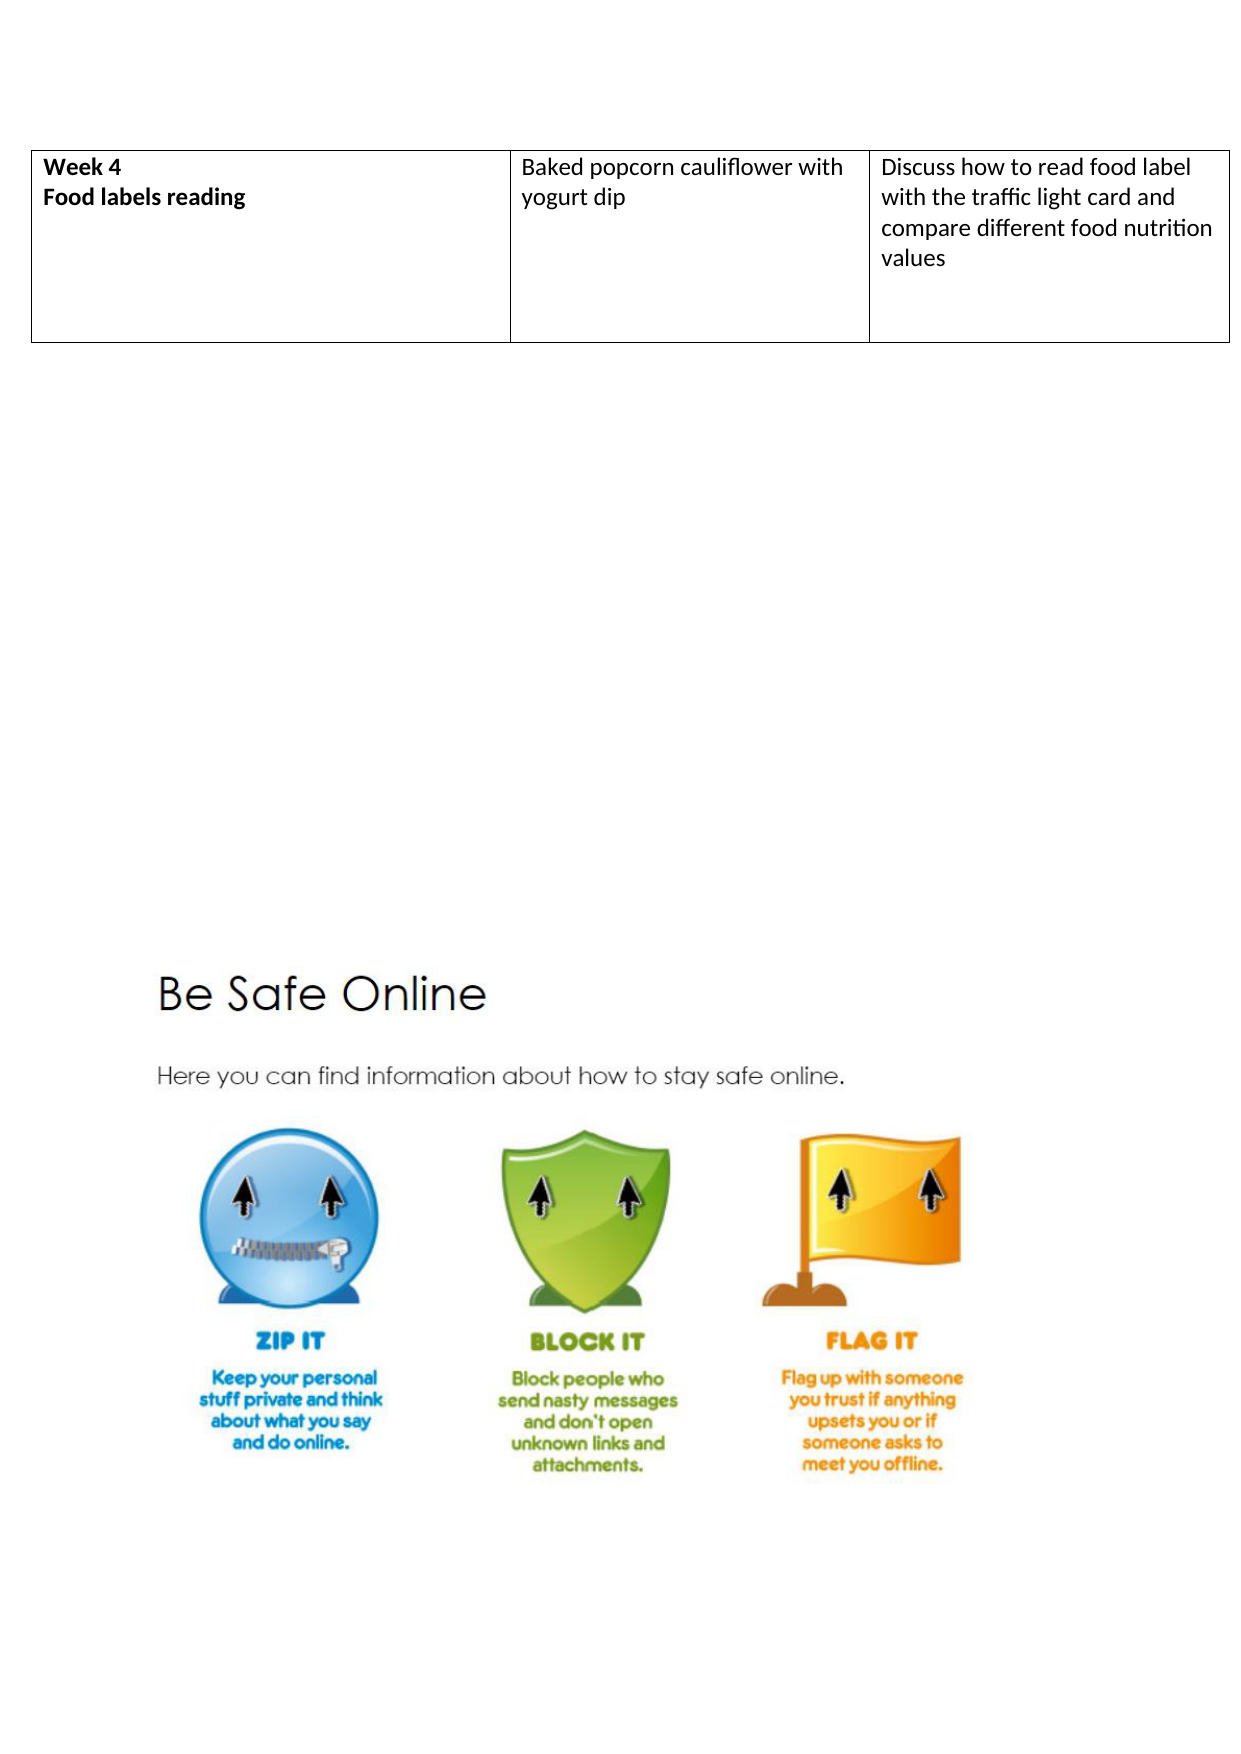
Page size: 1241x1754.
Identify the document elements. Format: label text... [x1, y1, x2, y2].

table_cell Week 4 Food labels reading [32, 151, 510, 342]
table_cell Discuss how to read food label with the traffic light card and compare different food nutrition values [870, 151, 1229, 342]
table_cell Baked popcorn cauliflower with yogurt dip [511, 151, 869, 342]
